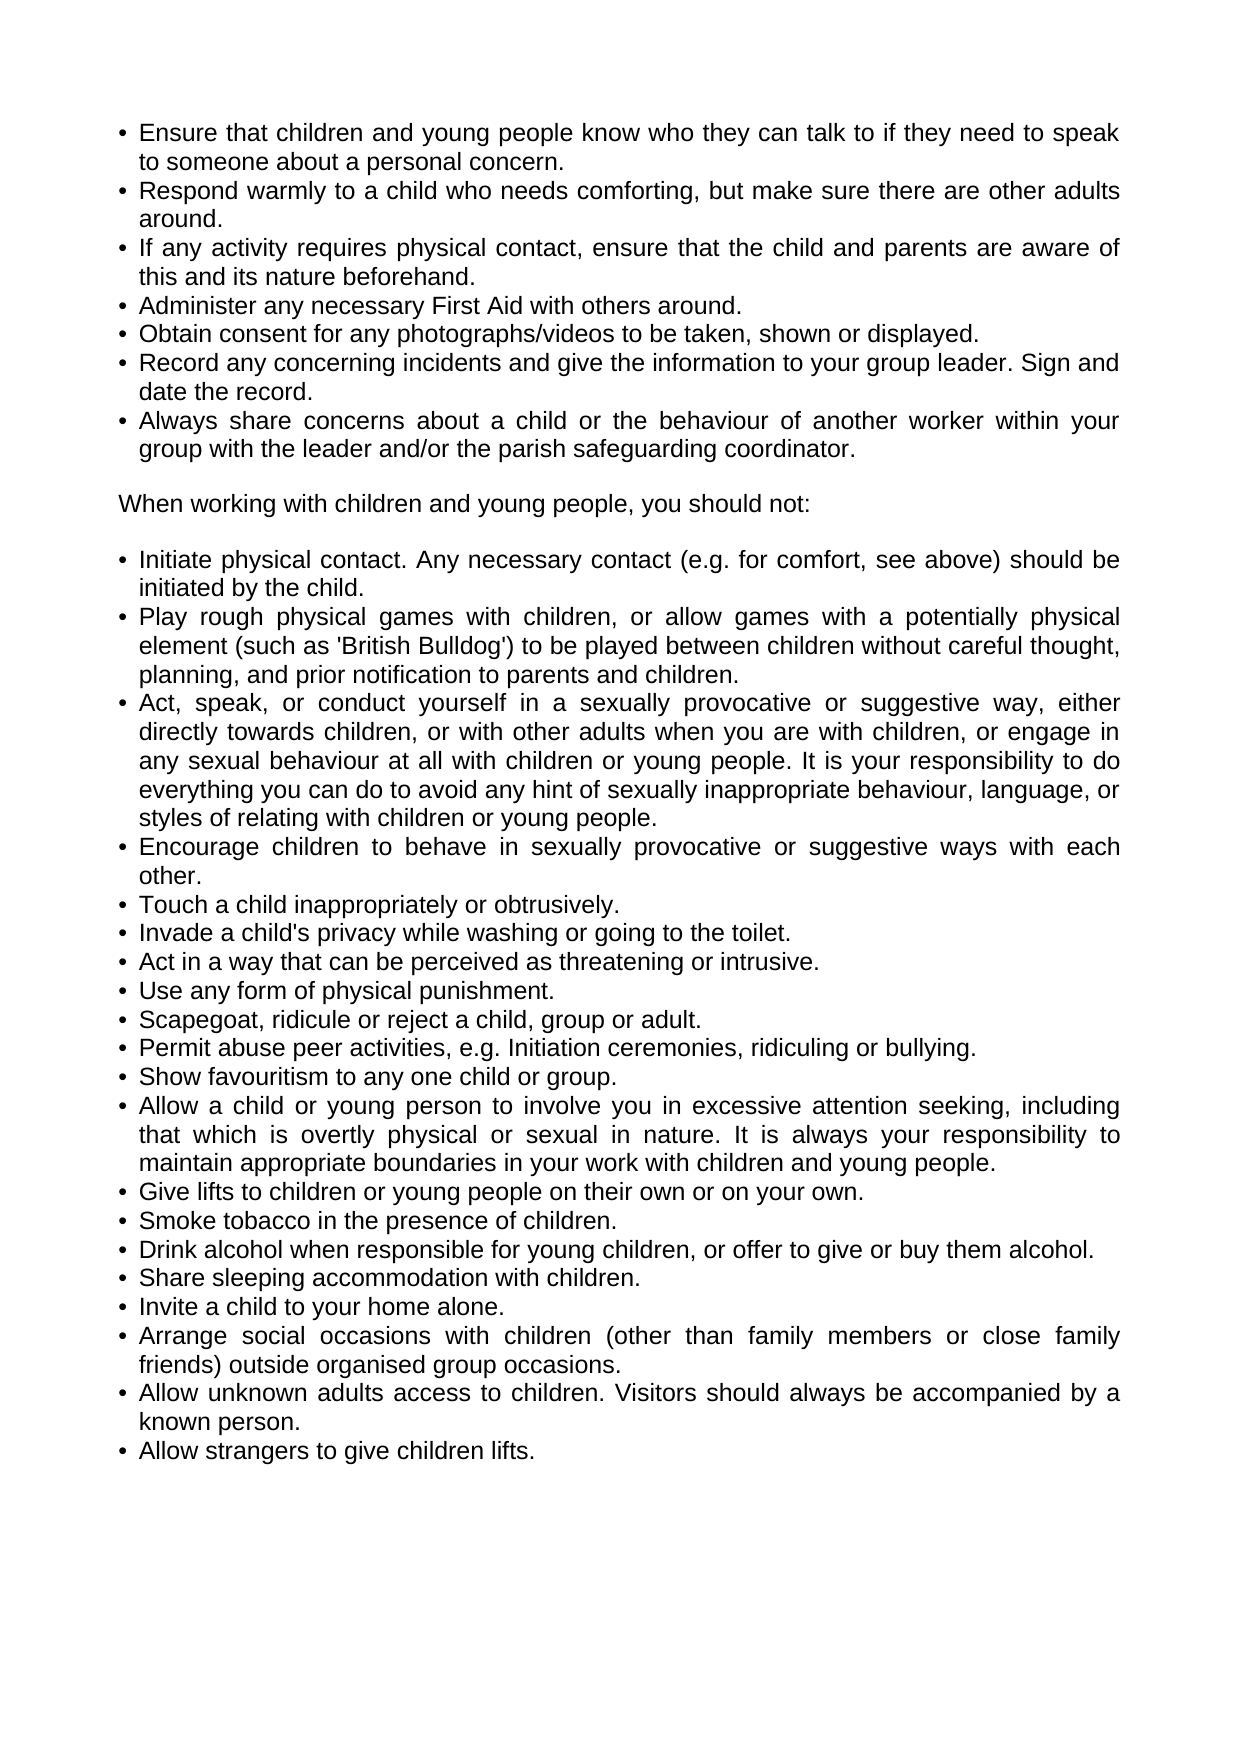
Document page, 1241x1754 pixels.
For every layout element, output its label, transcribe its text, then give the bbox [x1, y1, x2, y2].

list Invite a child to your home alone. [118, 1292, 1122, 1321]
list Respond warmly to a child who needs comforting, but make sure there are other adults around. [118, 176, 1122, 233]
list Share sleeping accommodation with children. [118, 1263, 1122, 1292]
list Obtain consent for any photographs/videos to be taken, shown or displayed. [118, 319, 1122, 348]
list Administer any necessary First Aid with others around. [118, 291, 1122, 319]
list Scapegoat, ridicule or reject a child, group or adult. [118, 1004, 1122, 1033]
list Arrange social occasions with children (other than family members or close family friends) outside organised group occasions. [118, 1321, 1122, 1378]
list Play rough physical games with children, or allow games with a potentially physical element (such as 'British Bulldog') to be played between children without careful thought, planning, and prior notification to parents and children. [118, 602, 1122, 688]
list Allow a child or young person to involve you in excessive attention seeking, including that which is overtly physical or sexual in nature. It is always your responsibility to maintain appropriate boundaries in your work with children and young people. [118, 1091, 1122, 1177]
list Permit abuse peer activities, e.g. Initiation ceremonies, ridiculing or bullying. [118, 1033, 1122, 1062]
list Encourage children to behave in sexually provocative or suggestive ways with each other. [118, 832, 1122, 889]
list Use any form of physical punishment. [118, 976, 1122, 1004]
list Give lifts to children or young people on their own or on your own. [118, 1177, 1122, 1206]
list Ensure that children and young people know who they can talk to if they need to speak to someone about a personal concern. [118, 118, 1122, 176]
list If any activity requires physical contact, ensure that the child and parents are aware of this and its nature beforehand. [118, 233, 1122, 291]
list Drink alcohol when responsible for young children, or offer to give or buy them alcohol. [118, 1234, 1122, 1263]
list Act in a way that can be perceived as threatening or intrusive. [118, 947, 1122, 976]
list Initiate physical contact. Any necessary contact (e.g. for comfort, see above) should be initiated by the child. [118, 544, 1122, 602]
list Allow strangers to give children lifts. [118, 1436, 1122, 1464]
list Smoke tobacco in the presence of children. [118, 1206, 1122, 1234]
text When working with children and young people, you should not: [118, 489, 1122, 518]
list Show favouritism to any one child or group. [118, 1062, 1122, 1091]
list Always share concerns about a child or the behaviour of another worker within your group with the leader and/or the parish safeguarding coordinator. [118, 406, 1122, 463]
list Allow unknown adults access to children. Visitors should always be accompanied by a known person. [118, 1378, 1122, 1436]
list Touch a child inappropriately or obtrusively. [118, 889, 1122, 918]
list Invade a child's privacy while washing or going to the toilet. [118, 918, 1122, 947]
list Record any concerning incidents and give the information to your group leader. Sign and date the record. [118, 348, 1122, 406]
list Act, speak, or conduct yourself in a sexually provocative or suggestive way, either directly towards children, or with other adults when you are with children, or engage in any sexual behaviour at all with children or young people. It is your responsibility to do everything you can do to avoid any hint of sexually inappropriate behaviour, language, or styles of relating with children or young people. [118, 688, 1122, 832]
